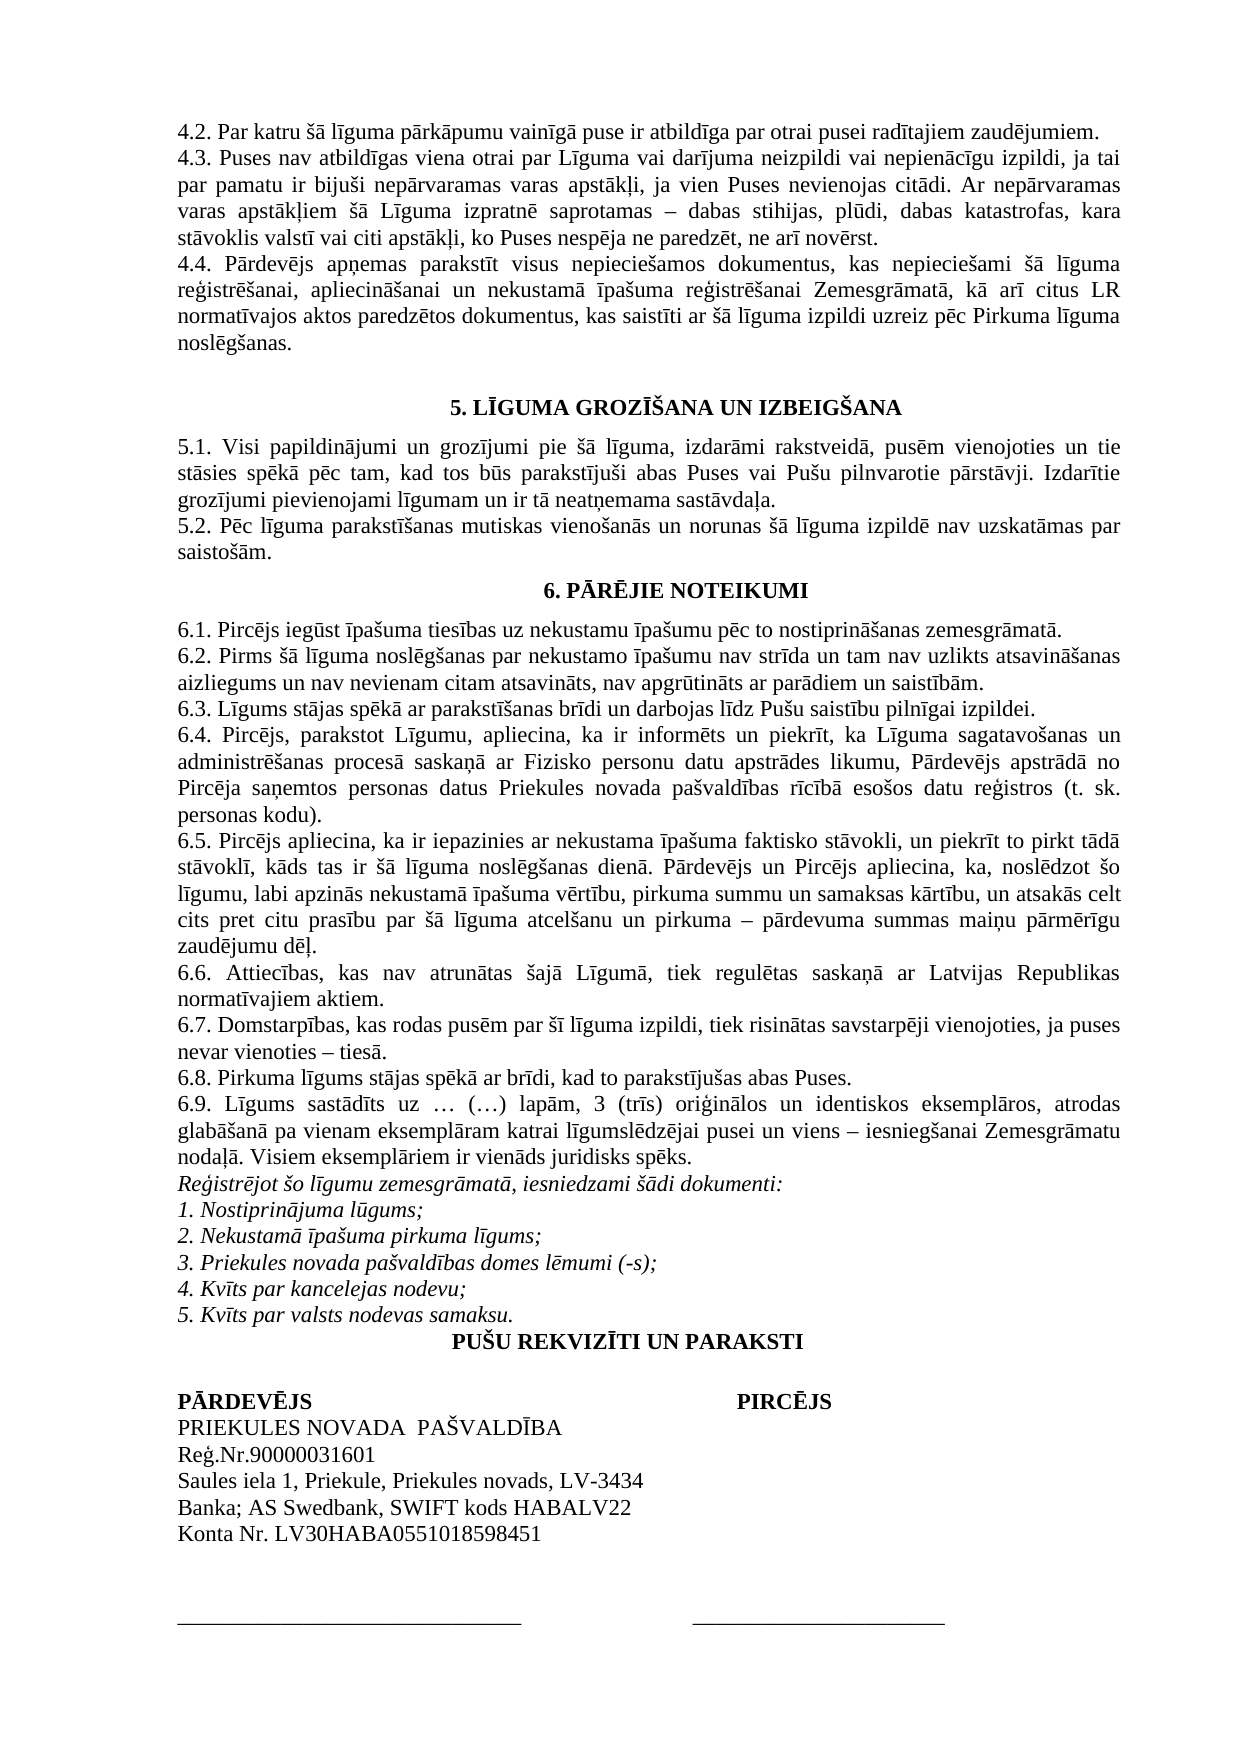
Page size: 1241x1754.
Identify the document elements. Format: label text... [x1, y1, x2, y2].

text PRIEKULES NOVADA PAŠVALDĪBA [177, 1414, 1078, 1441]
list 6. PĀRĒJIE NOTEIKUMI [274, 577, 1078, 604]
text PUŠU REKVIZĪTI UN PARAKSTI [177, 1328, 1078, 1354]
text Reģ.Nr.90000031601 [177, 1441, 1128, 1467]
text 6.8. Pirkuma līgums stājas spēkā ar brīdi, kad to parakstījušas abas Puses. [177, 1064, 1078, 1091]
text 4.2. Par katru šā līguma pārkāpumu vainīgā puse ir atbildīga par otrai pusei radītajiem zaudējumiem. [177, 118, 1122, 144]
text Konta Nr. LV30HABA0551018598451 [177, 1520, 1078, 1546]
text 2. Nekustamā īpašuma pirkuma līgums; [177, 1222, 1078, 1249]
text Saules iela 1, Priekule, Priekules novads, LV-3434 [177, 1467, 1128, 1493]
list 5. LĪGUMA GROZĪŠANA UN IZBEIGŠANA [274, 394, 1078, 421]
text 6.5. Pircējs apliecina, ka ir iepazinies ar nekustama īpašuma faktisko stāvokli, un piekrīt to pirkt tādā stāvoklī, kāds tas ir šā līguma noslēgšanas dienā. Pārdevējs un Pircējs apliecina, ka, noslēdzot šo līgumu, labi apzinās nekustamā īpašuma vērtību, pirkuma summu un samaksas kārtību, un atsakās celt cits pret citu prasību par šā līguma atcelšanu un pirkuma – pārdevuma summas maiņu pārmērīgu zaudējumu dēļ. [177, 827, 1122, 959]
text ______________________________ ______________________ [177, 1601, 1078, 1627]
text 6.3. Līgums stājas spēkā ar parakstīšanas brīdi un darbojas līdz Pušu saistību pilnīgai izpildei. [177, 695, 1122, 722]
text 5.1. Visi papildinājumi un grozījumi pie šā līguma, izdarāmi rakstveidā, pusēm vienojoties un tie stāsies spēkā pēc tam, kad tos būs parakstījuši abas Puses vai Pušu pilnvarotie pārstāvji. Izdarītie grozījumi pievienojami līgumam un ir tā neatņemama sastāvdaļa. [177, 433, 1122, 512]
text 5. Kvīts par valsts nodevas samaksu. [177, 1301, 1078, 1328]
text 4. Kvīts par kancelejas nodevu; [177, 1275, 1078, 1301]
text 6.6. Attiecības, kas nav atrunātas šajā Līgumā, tiek regulētas saskaņā ar Latvijas Republikas normatīvajiem aktiem. [177, 959, 1122, 1011]
text 6.7. Domstarpības, kas rodas pusēm par šī līguma izpildi, tiek risinātas savstarpēji vienojoties, ja puses nevar vienoties – tiesā. [177, 1011, 1122, 1064]
text 4.4. Pārdevējs apņemas parakstīt visus nepieciešamos dokumentus, kas nepieciešami šā līguma reģistrēšanai, apliecināšanai un nekustamā īpašuma reģistrēšanai Zemesgrāmatā, kā arī citus LR normatīvajos aktos paredzētos dokumentus, kas saistīti ar šā līguma izpildi uzreiz pēc Pirkuma līguma noslēgšanas. [177, 250, 1122, 355]
text 6.4. Pircējs, parakstot Līgumu, apliecina, ka ir informēts un piekrīt, ka Līguma sagatavošanas un administrēšanas procesā saskaņā ar Fizisko personu datu apstrādes likumu, Pārdevējs apstrādā no Pircēja saņemtos personas datus Priekules novada pašvaldības rīcībā esošos datu reģistros (t. sk. personas kodu). [177, 722, 1122, 827]
text PĀRDEVĒJS PIRCĒJS [177, 1388, 1078, 1414]
text 4.3. Puses nav atbildīgas viena otrai par Līguma vai darījuma neizpildi vai nepienācīgu izpildi, ja tai par pamatu ir bijuši nepārvaramas varas apstākļi, ja vien Puses nevienojas citādi. Ar nepārvaramas varas apstākļiem šā Līguma izpratnē saprotamas – dabas stihijas, plūdi, dabas katastrofas, kara stāvoklis valstī vai citi apstākļi, ko Puses nespēja ne paredzēt, ne arī novērst. [177, 144, 1122, 250]
text 6.2. Pirms šā līguma noslēgšanas par nekustamo īpašumu nav strīda un tam nav uzlikts atsavināšanas aizliegums un nav nevienam citam atsavināts, nav apgrūtināts ar parādiem un saistībām. [177, 642, 1122, 695]
text Reģistrējot šo līgumu zemesgrāmatā, iesniedzami šādi dokumenti: [177, 1169, 1078, 1196]
text 3. Priekules novada pašvaldības domes lēmumi (-s); [177, 1249, 1078, 1275]
text 6.1. Pircējs iegūst īpašuma tiesības uz nekustamu īpašumu pēc to nostiprināšanas zemesgrāmatā. [177, 616, 1122, 642]
text 1. Nostiprinājuma lūgums; [177, 1196, 1078, 1222]
text Banka; AS Swedbank, SWIFT kods HABALV22 [177, 1493, 1137, 1520]
text 6.9. Līgums sastādīts uz … (…) lapām, 3 (trīs) oriģinālos un identiskos eksemplāros, atrodas glabāšanā pa vienam eksemplāram katrai līgumslēdzējai pusei un viens – iesniegšanai Zemesgrāmatu nodaļā. Visiem eksemplāriem ir vienāds juridisks spēks. [177, 1091, 1122, 1169]
text 5.2. Pēc līguma parakstīšanas mutiskas vienošanās un norunas šā līguma izpildē nav uzskatāmas par saistošām. [177, 512, 1122, 565]
